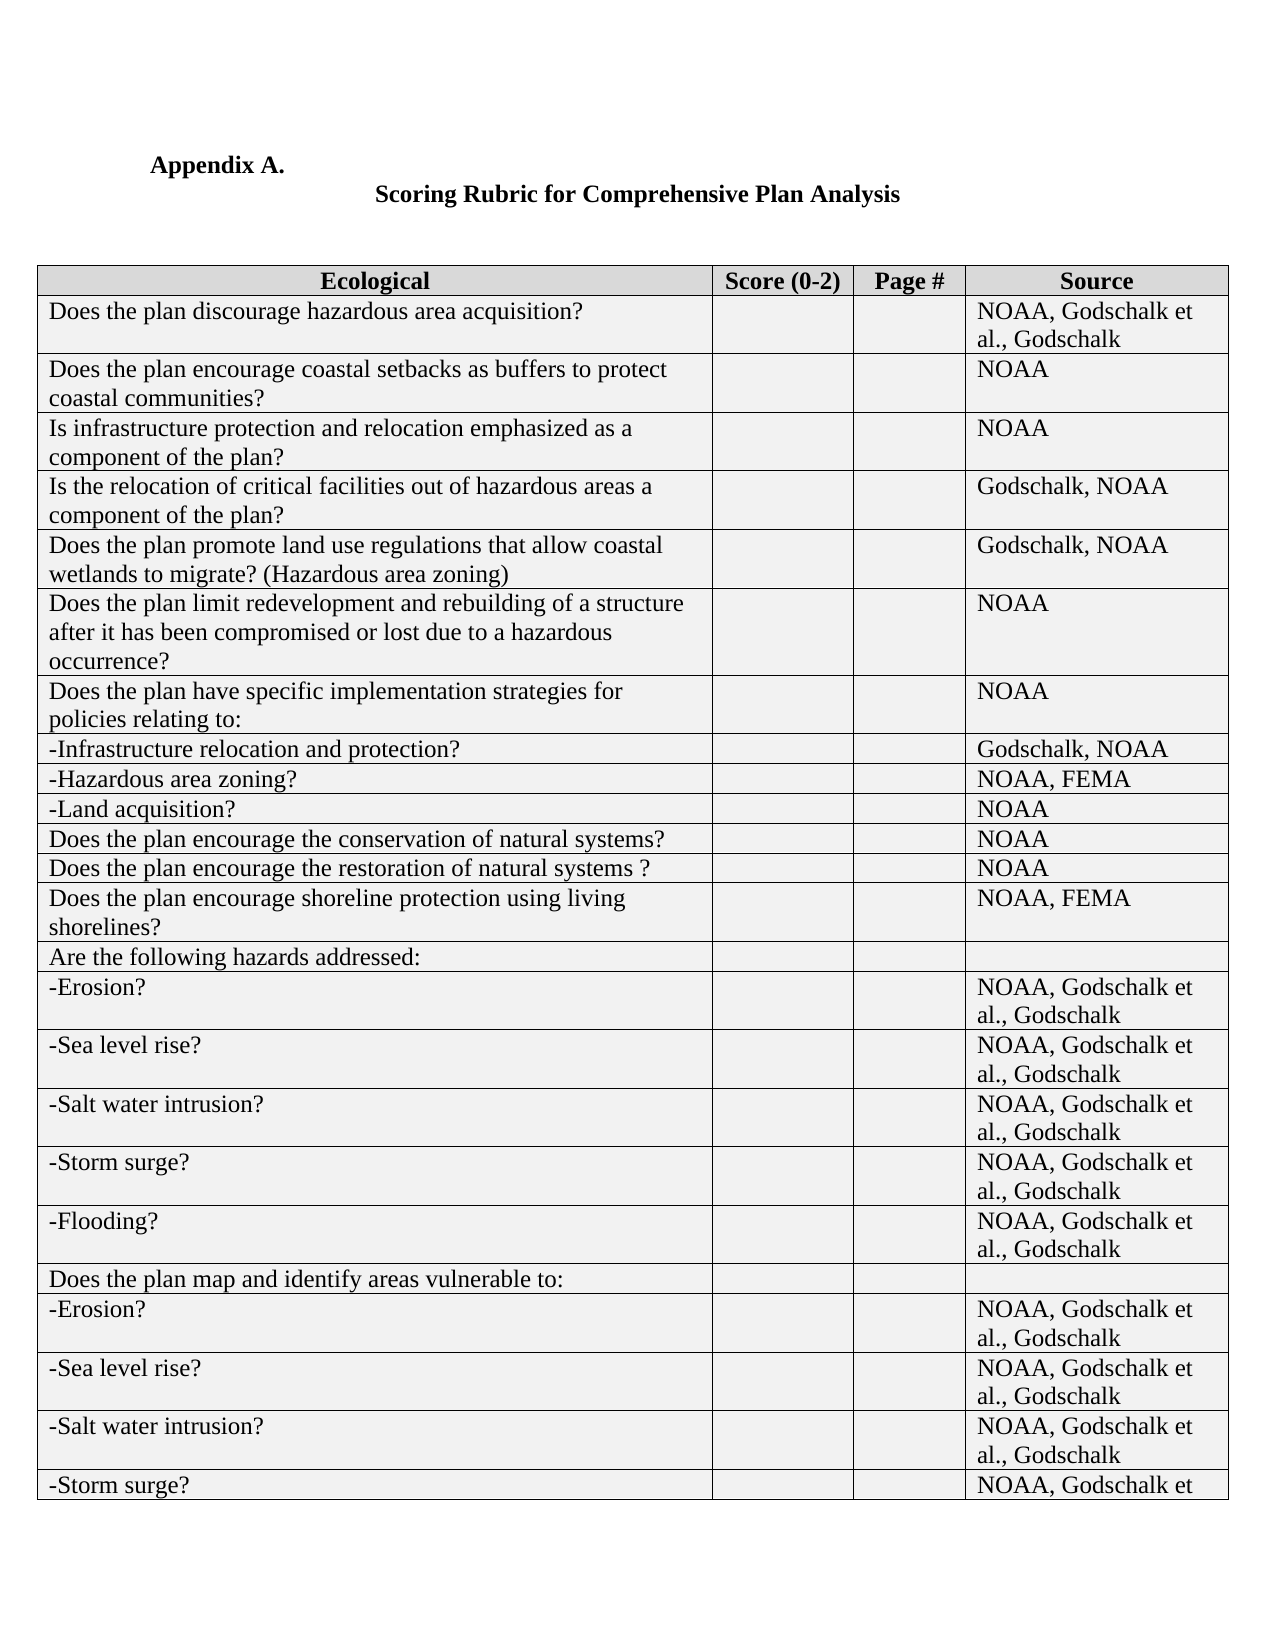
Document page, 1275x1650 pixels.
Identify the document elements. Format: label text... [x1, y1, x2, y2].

table_cell NOAA, FEMA [966, 764, 1228, 793]
table_cell [713, 824, 853, 852]
table_cell -Sea level rise? [38, 1030, 712, 1088]
table_cell -Sea level rise? [38, 1353, 712, 1410]
table_cell [713, 530, 853, 587]
table_cell -Storm surge? [38, 1147, 712, 1205]
table_cell Is infrastructure protection and relocation emphasized as a component of the plan? [38, 413, 712, 470]
table_cell NOAA, Godschalk et al., Godschalk [966, 1089, 1228, 1146]
table_cell NOAA, Godschalk et al., Godschalk [966, 1353, 1228, 1410]
table_cell [854, 296, 965, 353]
table_cell [713, 471, 853, 529]
table_cell [713, 676, 853, 733]
text Scoring Rubric for Comprehensive Plan Analysis [150, 179, 1125, 207]
table_header Source [966, 266, 1228, 295]
table_cell [713, 764, 853, 793]
table_cell [854, 1147, 965, 1205]
table_cell [854, 354, 965, 412]
table_cell Godschalk, NOAA [966, 530, 1228, 587]
table_header Ecological [38, 266, 712, 295]
table_cell [854, 942, 965, 971]
table_cell [854, 824, 965, 852]
table_cell NOAA [966, 676, 1228, 733]
table_cell NOAA, Godschalk et al., Godschalk [966, 972, 1228, 1029]
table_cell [966, 1470, 1228, 1498]
table_cell [966, 942, 1228, 971]
table_cell [854, 1264, 965, 1293]
table_cell NOAA, Godschalk et al., Godschalk [966, 1147, 1228, 1205]
table_cell [713, 296, 853, 353]
table_cell [854, 1294, 965, 1352]
table_cell -Land acquisition? [38, 794, 712, 823]
table_cell [713, 1353, 853, 1410]
table_cell [966, 1264, 1228, 1293]
table_cell [713, 354, 853, 412]
table_cell [713, 1264, 853, 1293]
table_cell NOAA, Godschalk et al., Godschalk [966, 1294, 1228, 1352]
table_cell [713, 1147, 853, 1205]
table_cell -Hazardous area zoning? [38, 764, 712, 793]
table_cell Does the plan discourage hazardous area acquisition? [38, 296, 712, 353]
table_cell Does the plan promote land use regulations that allow coastal wetlands to migrate? (Hazardous area zoning) [38, 530, 712, 587]
table_cell [854, 589, 965, 675]
table_cell [854, 794, 965, 823]
table_cell -Storm surge? [38, 1470, 712, 1498]
table_cell NOAA, Godschalk et al., Godschalk [966, 1206, 1228, 1263]
table_cell Does the plan have specific implementation strategies for policies relating to: [38, 676, 712, 733]
table_cell [854, 413, 965, 470]
table_cell NOAA [966, 589, 1228, 675]
table_cell Are the following hazards addressed: [38, 942, 712, 971]
table_cell [713, 589, 853, 675]
table_cell Is the relocation of critical facilities out of hazardous areas a component of the plan? [38, 471, 712, 529]
table_cell [854, 764, 965, 793]
table_cell [854, 1206, 965, 1263]
table_cell [713, 734, 853, 763]
table_cell Godschalk, NOAA [966, 734, 1228, 763]
table_header Score (0-2) [713, 266, 853, 295]
table_cell Does the plan map and identify areas vulnerable to: [38, 1264, 712, 1293]
table_cell [854, 734, 965, 763]
table_cell [854, 471, 965, 529]
table_cell -Salt water intrusion? [38, 1089, 712, 1146]
table_cell [854, 1470, 965, 1498]
text Appendix A. [150, 150, 1125, 179]
table_cell [854, 530, 965, 587]
table_cell [713, 1089, 853, 1146]
table_cell [854, 972, 965, 1029]
table_cell NOAA, Godschalk et al., Godschalk [966, 1411, 1228, 1469]
table_cell Does the plan encourage the conservation of natural systems? [38, 824, 712, 852]
table_cell [713, 794, 853, 823]
table_cell [713, 942, 853, 971]
table_cell NOAA [966, 413, 1228, 470]
table_cell NOAA, Godschalk et al., Godschalk [966, 296, 1228, 353]
table_cell Godschalk, NOAA [966, 471, 1228, 529]
table_cell [854, 1353, 965, 1410]
table_cell [713, 1030, 853, 1088]
table_cell [854, 883, 965, 941]
table_cell [713, 854, 853, 882]
table_cell NOAA, FEMA [966, 883, 1228, 941]
table_cell -Salt water intrusion? [38, 1411, 712, 1469]
table_cell -Flooding? [38, 1206, 712, 1263]
table_cell Does the plan encourage coastal setbacks as buffers to protect coastal communities? [38, 354, 712, 412]
table_cell -Infrastructure relocation and protection? [38, 734, 712, 763]
table_cell [854, 676, 965, 733]
table_cell Does the plan encourage the restoration of natural systems ? [38, 854, 712, 882]
table_cell [713, 972, 853, 1029]
table_cell [713, 1206, 853, 1263]
table_cell NOAA, Godschalk et al., Godschalk [966, 1030, 1228, 1088]
table_cell [713, 1470, 853, 1498]
table_cell NOAA [966, 354, 1228, 412]
table_cell [713, 883, 853, 941]
table_cell [854, 1030, 965, 1088]
table_cell NOAA [966, 824, 1228, 852]
table_cell [854, 854, 965, 882]
table_cell [854, 1089, 965, 1146]
table_cell Does the plan limit redevelopment and rebuilding of a structure after it has been compromised or lost due to a hazardous occurrence? [38, 589, 712, 675]
table_cell [713, 413, 853, 470]
table_cell Does the plan encourage shoreline protection using living shorelines? [38, 883, 712, 941]
table_cell [854, 1411, 965, 1469]
table_cell [713, 1294, 853, 1352]
table_cell -Erosion? [38, 972, 712, 1029]
table_header Page # [854, 266, 965, 295]
table_cell -Erosion? [38, 1294, 712, 1352]
table_cell [713, 1411, 853, 1469]
table_cell NOAA [966, 854, 1228, 882]
table_cell NOAA [966, 794, 1228, 823]
